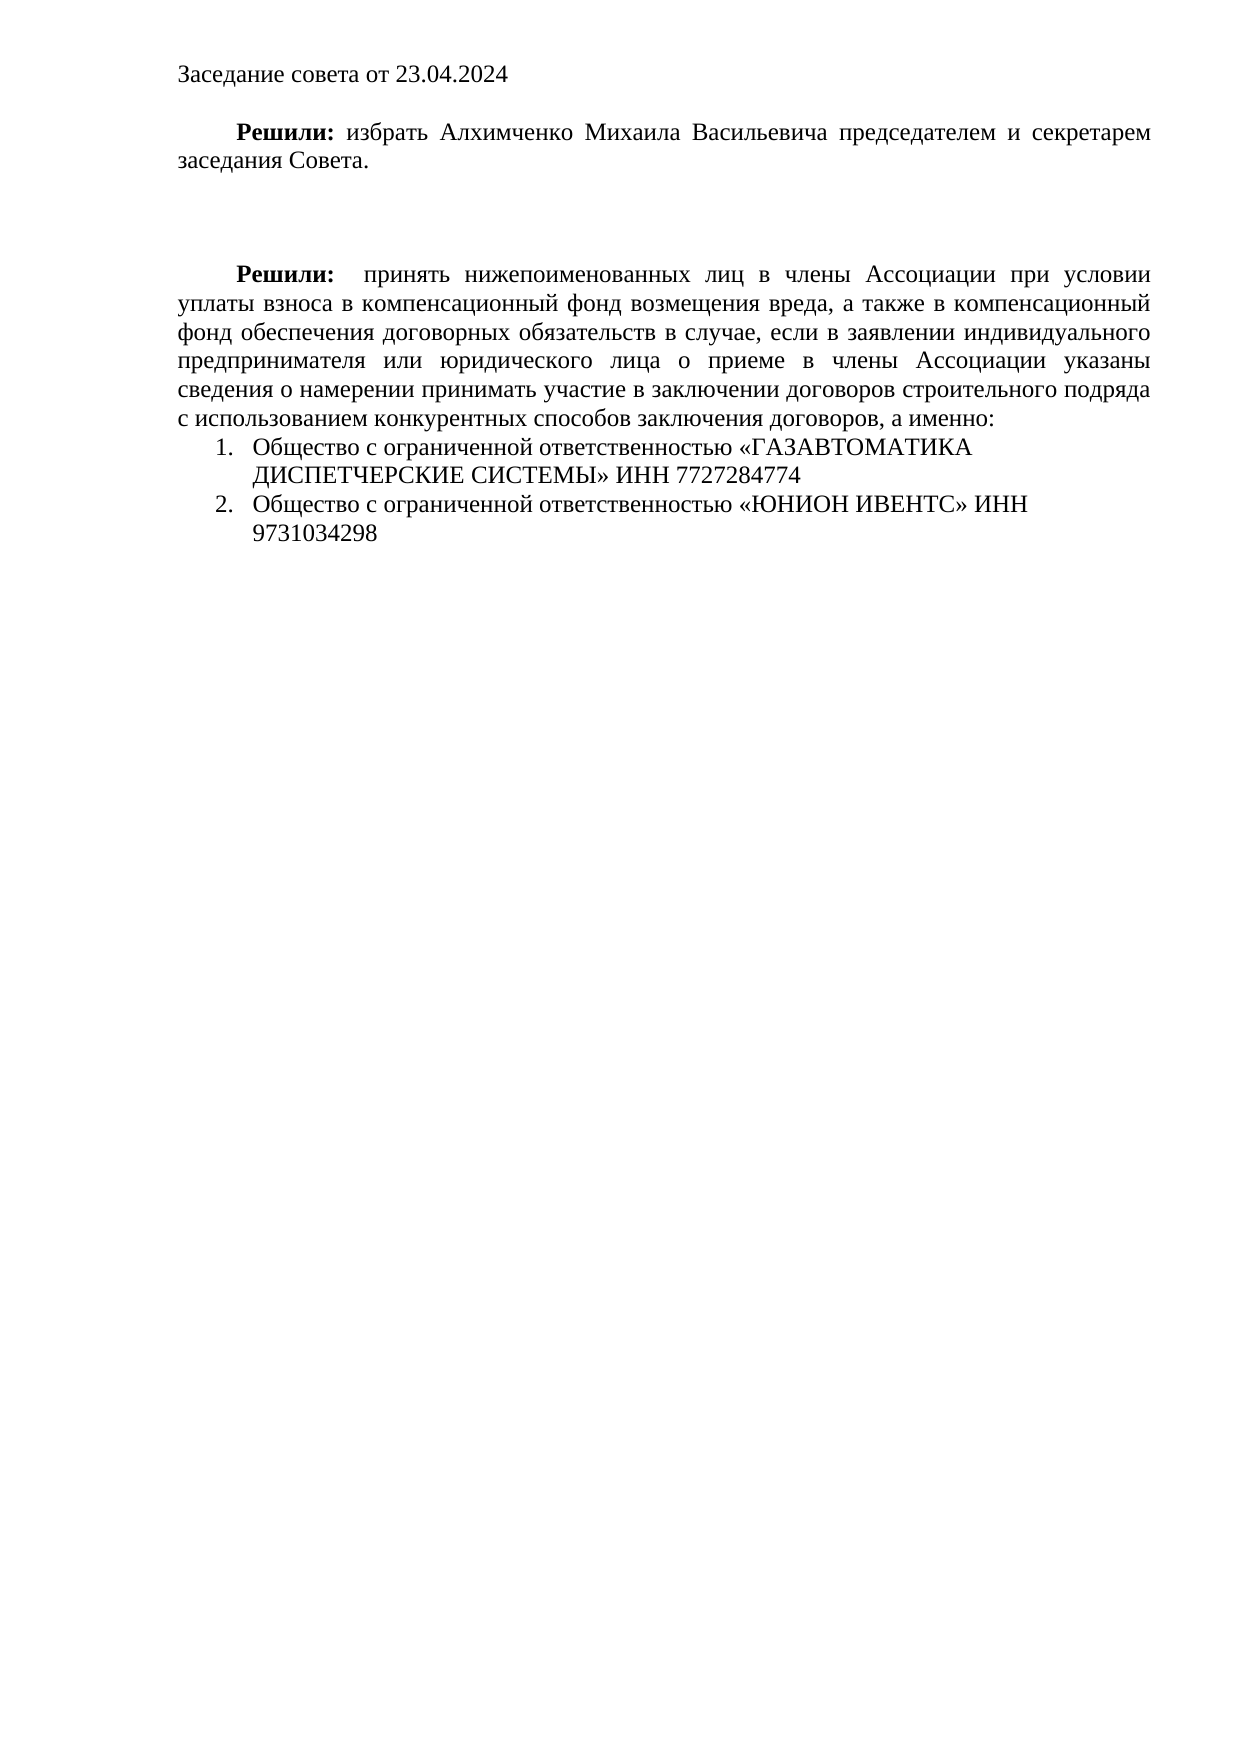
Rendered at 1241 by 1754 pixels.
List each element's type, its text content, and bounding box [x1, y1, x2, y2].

text Решили: принять нижепоименованных лиц в члены Ассоциации при условии уплаты взноса в компенсационный фонд возмещения вреда, а также в компенсационный фонд обеспечения договорных обязательств в случае, если в заявлении индивидуального предпринимателя или юридического лица о приеме в члены Ассоциации указаны сведения о намерении принимать участие в заключении договоров строительного подряда с использованием конкурентных способов заключения договоров, а именно: [177, 259, 1152, 432]
text Решили: избрать Алхимченко Михаила Васильевича председателем и секретарем заседания Совета. [177, 117, 1152, 174]
list Заседание совета от 23.04.2024 [177, 59, 1152, 88]
list Общество с ограниченной ответственностью «ЮНИОН ИВЕНТС» ИНН 9731034298 [215, 489, 1152, 547]
list Общество с ограниченной ответственностью «ГАЗАВТОМАТИКА ДИСПЕТЧЕРСКИЕ СИСТЕМЫ» ИНН 7727284774 [215, 432, 1152, 489]
